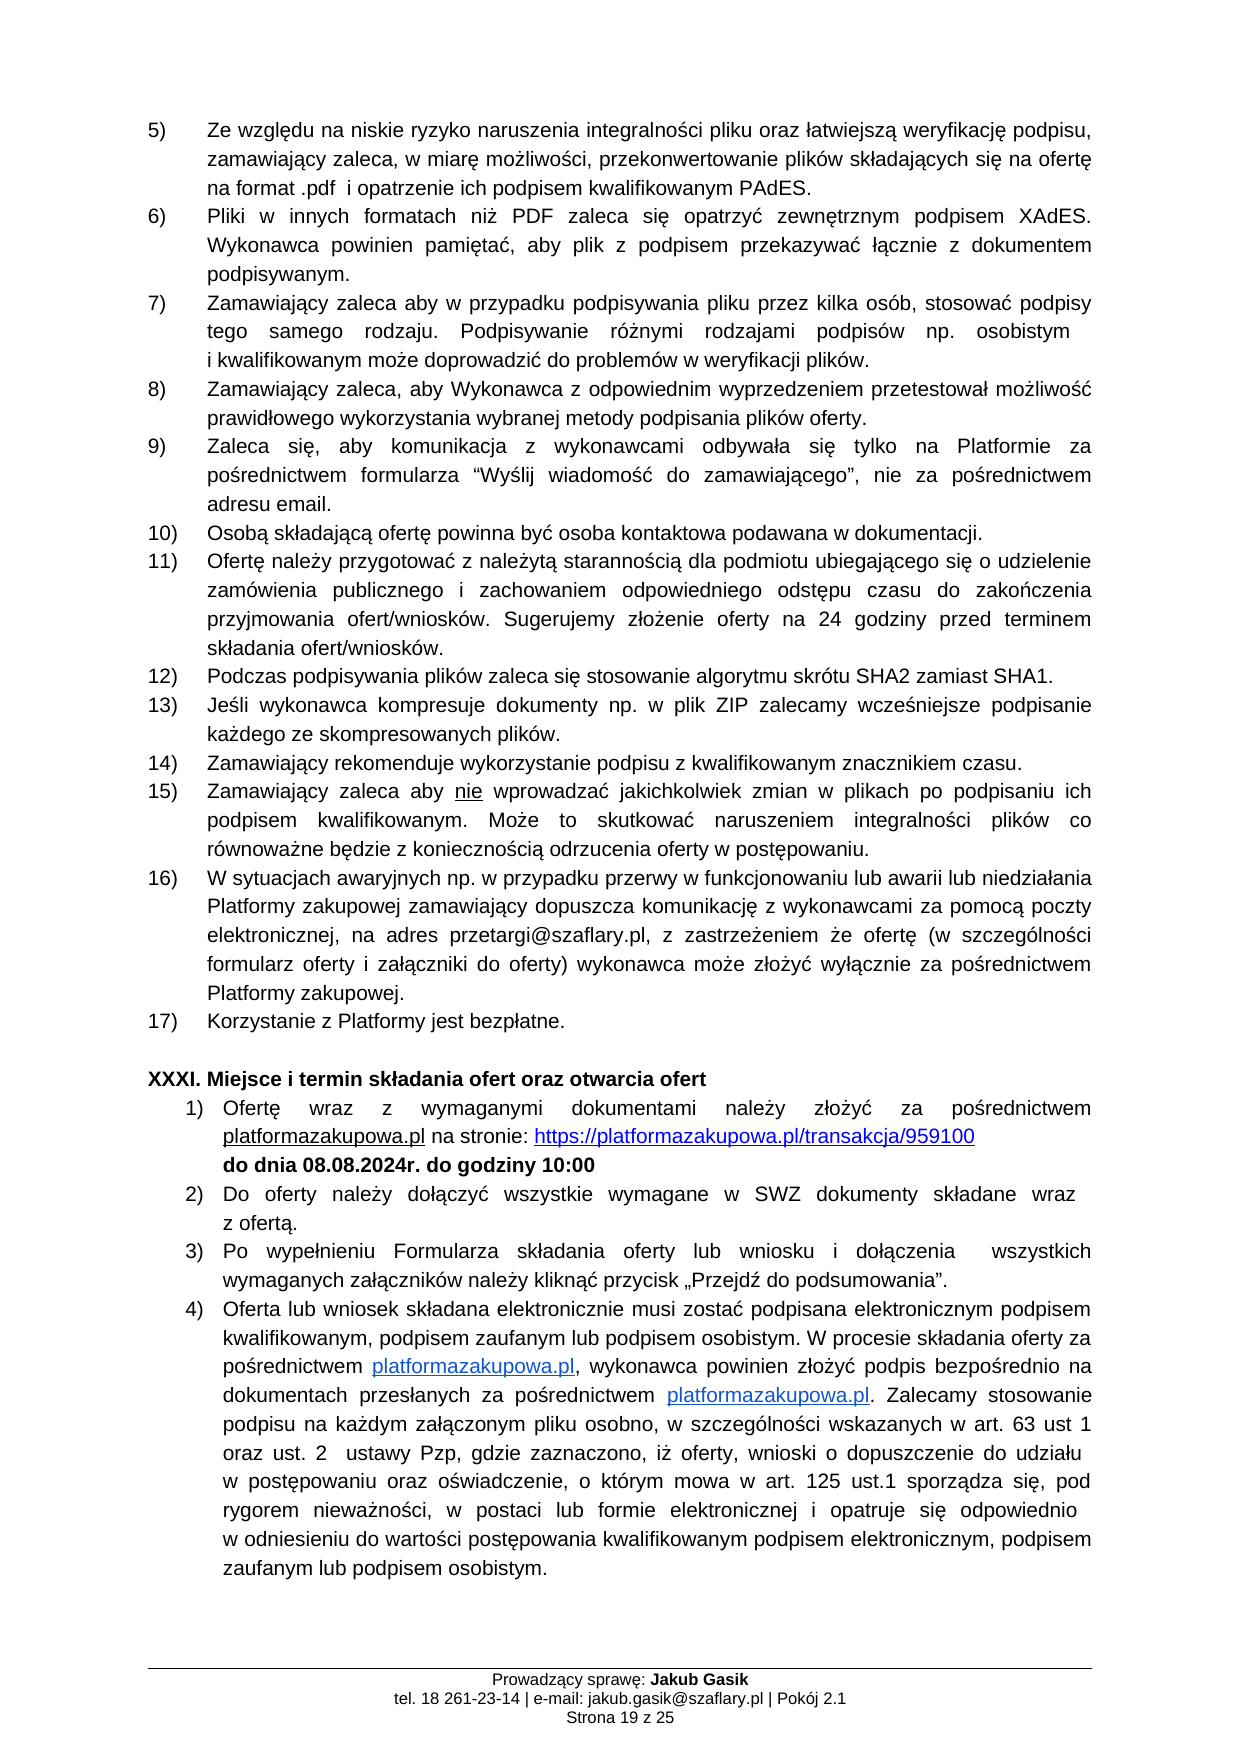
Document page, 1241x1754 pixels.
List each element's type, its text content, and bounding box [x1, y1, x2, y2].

list Ofertę należy przygotować z należytą starannością dla podmiotu ubiegającego się o udzielenie zamówienia publicznego i zachowaniem odpowiedniego odstępu czasu do zakończenia przyjmowania ofert/wniosków. Sugerujemy złożenie oferty na 24 godziny przed terminem składania ofert/wniosków. [148, 549, 1092, 659]
list Zamawiający zaleca, aby Wykonawca z odpowiednim wyprzedzeniem przetestował możliwość prawidłowego wykorzystania wybranej metody podpisania plików oferty. [148, 377, 1092, 429]
list Ofertę wraz z wymaganymi dokumentami należy złożyć za pośrednictwem platformazakupowa.pl na stronie: https://platformazakupowa.pl/transakcja/959100 [185, 1096, 1092, 1148]
text XXXI. Miejsce i termin składania ofert oraz otwarcia ofert [148, 1067, 1092, 1091]
list Zaleca się, aby komunikacja z wykonawcami odbywała się tylko na Platformie za pośrednictwem formularza “Wyślij wiadomość do zamawiającego”, nie za pośrednictwem adresu email. [148, 434, 1092, 516]
list Zamawiający rekomenduje wykorzystanie podpisu z kwalifikowanym znacznikiem czasu. [148, 751, 1092, 774]
list Podczas podpisywania plików zaleca się stosowanie algorytmu skrótu SHA2 zamiast SHA1. [148, 664, 1092, 688]
text do dnia 08.08.2024r. do godziny 10:00 [223, 1153, 1092, 1177]
list Jeśli wykonawca kompresuje dokumenty np. w plik ZIP zalecamy wcześniejsze podpisanie każdego ze skompresowanych plików. [148, 693, 1092, 746]
list Oferta lub wniosek składana elektronicznie musi zostać podpisana elektronicznym podpisem kwalifikowanym, podpisem zaufanym lub podpisem osobistym. W procesie składania oferty za pośrednictwem platformazakupowa.pl, wykonawca powinien złożyć podpis bezpośrednio na dokumentach przesłanych za pośrednictwem platformazakupowa.pl. Zalecamy stosowanie podpisu na każdym załączonym pliku osobno, w szczególności wskazanych w art. 63 ust 1 oraz ust. 2 ustawy Pzp, gdzie zaznaczono, iż oferty, wnioski o dopuszczenie do udziału w postępowaniu oraz oświadczenie, o którym mowa w art. 125 ust.1 sporządza się, pod rygorem nieważności, w postaci lub formie elektronicznej i opatruje się odpowiednio w odniesieniu do wartości postępowania kwalifikowanym podpisem elektronicznym, podpisem zaufanym lub podpisem osobistym. [185, 1297, 1092, 1579]
list Zamawiający zaleca aby nie wprowadzać jakichkolwiek zmian w plikach po podpisaniu ich podpisem kwalifikowanym. Może to skutkować naruszeniem integralności plików co równoważne będzie z koniecznością odrzucenia oferty w postępowaniu. [148, 779, 1092, 861]
list Zamawiający zaleca aby w przypadku podpisywania pliku przez kilka osób, stosować podpisy tego samego rodzaju. Podpisywanie różnymi rodzajami podpisów np. osobistym i kwalifikowanym może doprowadzić do problemów w weryfikacji plików. [148, 291, 1092, 372]
list Po wypełnieniu Formularza składania oferty lub wniosku i dołączenia wszystkich wymaganych załączników należy kliknąć przycisk „Przejdź do podsumowania”. [185, 1239, 1092, 1292]
list Osobą składającą ofertę powinna być osoba kontaktowa podawana w dokumentacji. [148, 521, 1092, 544]
list Do oferty należy dołączyć wszystkie wymagane w SWZ dokumenty składane wraz z ofertą. [185, 1182, 1092, 1234]
list W sytuacjach awaryjnych np. w przypadku przerwy w funkcjonowaniu lub awarii lub niedziałania Platformy zakupowej zamawiający dopuszcza komunikację z wykonawcami za pomocą poczty elektronicznej, na adres przetargi@szaflary.pl, z zastrzeżeniem że ofertę (w szczególności formularz oferty i załączniki do oferty) wykonawca może złożyć wyłącznie za pośrednictwem Platformy zakupowej. [148, 866, 1092, 1004]
list Pliki w innych formatach niż PDF zaleca się opatrzyć zewnętrznym podpisem XAdES. Wykonawca powinien pamiętać, aby plik z podpisem przekazywać łącznie z dokumentem podpisywanym. [148, 204, 1092, 286]
list Korzystanie z Platformy jest bezpłatne. [148, 1009, 1092, 1033]
list Ze względu na niskie ryzyko naruszenia integralności pliku oraz łatwiejszą weryfikację podpisu, zamawiający zaleca, w miarę możliwości, przekonwertowanie plików składających się na ofertę na format .pdf i opatrzenie ich podpisem kwalifikowanym PAdES. [148, 118, 1092, 199]
